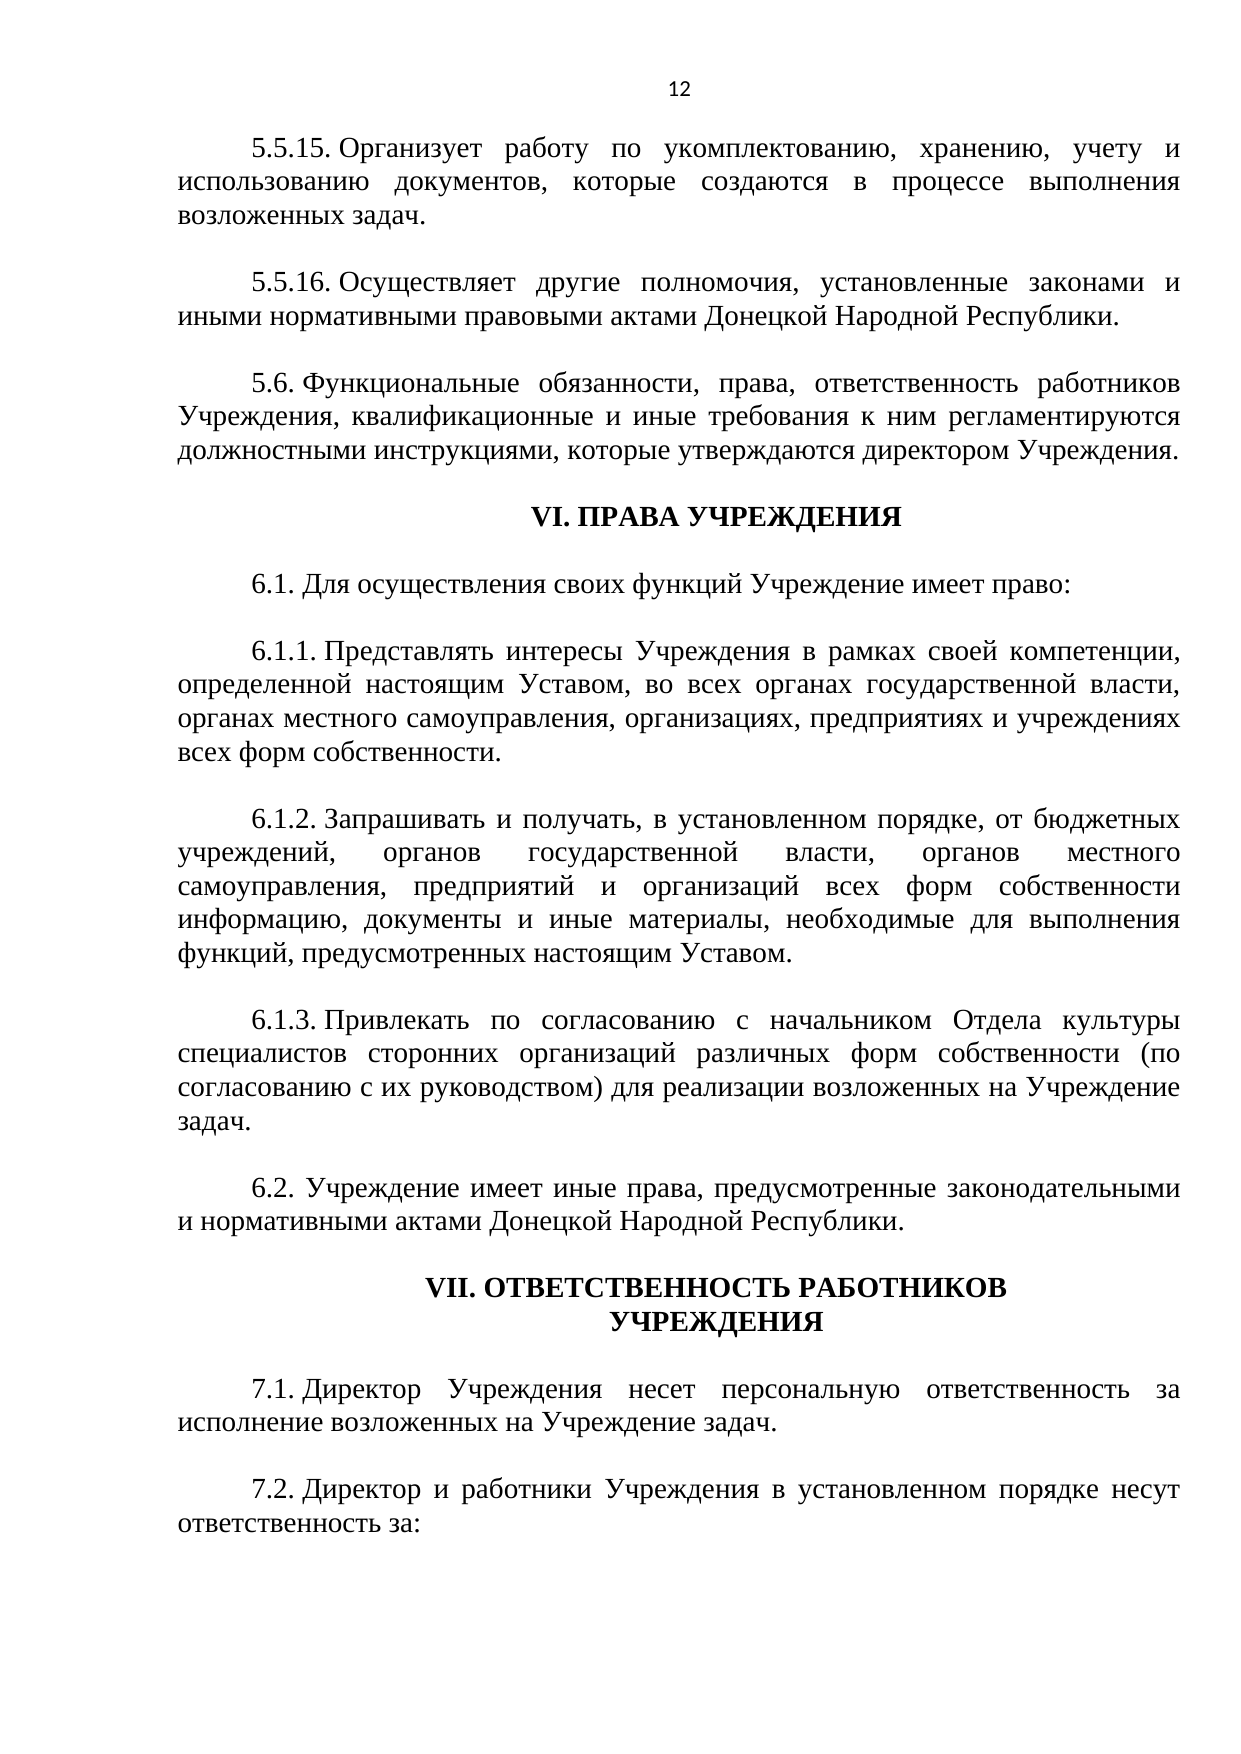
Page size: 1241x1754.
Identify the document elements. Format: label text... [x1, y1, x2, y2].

list Функциональные обязанности, права, ответственность работников Учреждения, квалификационные и иные требования к ним регламентируются должностными инструкциями, которые утверждаются директором Учреждения. [177, 365, 1181, 465]
list Организует работу по укомплектованию, хранению, учету и использованию документов, которые создаются в процессе выполнения возложенных задач. [177, 130, 1181, 231]
text VI. ПРАВА УЧРЕЖДЕНИЯ [177, 499, 1181, 532]
list Запрашивать и получать, в установленном порядке, от бюджетных учреждений, органов государственной власти, органов местного самоуправления, предприятий и организаций всех форм собственности информацию, документы и иные материалы, необходимые для выполнения функций, предусмотренных настоящим Уставом. [177, 801, 1181, 968]
list Директор Учреждения несет персональную ответственность за исполнение возложенных на Учреждение задач. [177, 1371, 1181, 1438]
text VII. ОТВЕТСТВЕННОСТЬ РАБОТНИКОВ [177, 1270, 1181, 1304]
list Для осуществления своих функций Учреждение имеет право: [177, 566, 1181, 599]
text 6.2. Учреждение имеет иные права, предусмотренные законодательными и нормативными актами Донецкой Народной Республики. [177, 1170, 1181, 1237]
list Осуществляет другие полномочия, установленные законами и иными нормативными правовыми актами Донецкой Народной Республики. [177, 264, 1181, 331]
list Привлекать по согласованию с начальником Отдела культуры специалистов сторонних организаций различных форм собственности (по согласованию с их руководством) для реализации возложенных на Учреждение задач. [177, 1002, 1181, 1136]
list Директор и работники Учреждения в установленном порядке несут ответственность за: [177, 1472, 1181, 1539]
text УЧРЕЖДЕНИЯ [177, 1304, 1181, 1337]
list Представлять интересы Учреждения в рамках своей компетенции, определенной настоящим Уставом, во всех органах государственной власти, органах местного самоуправления, организациях, предприятиях и учреждениях всех форм собственности. [177, 633, 1181, 767]
